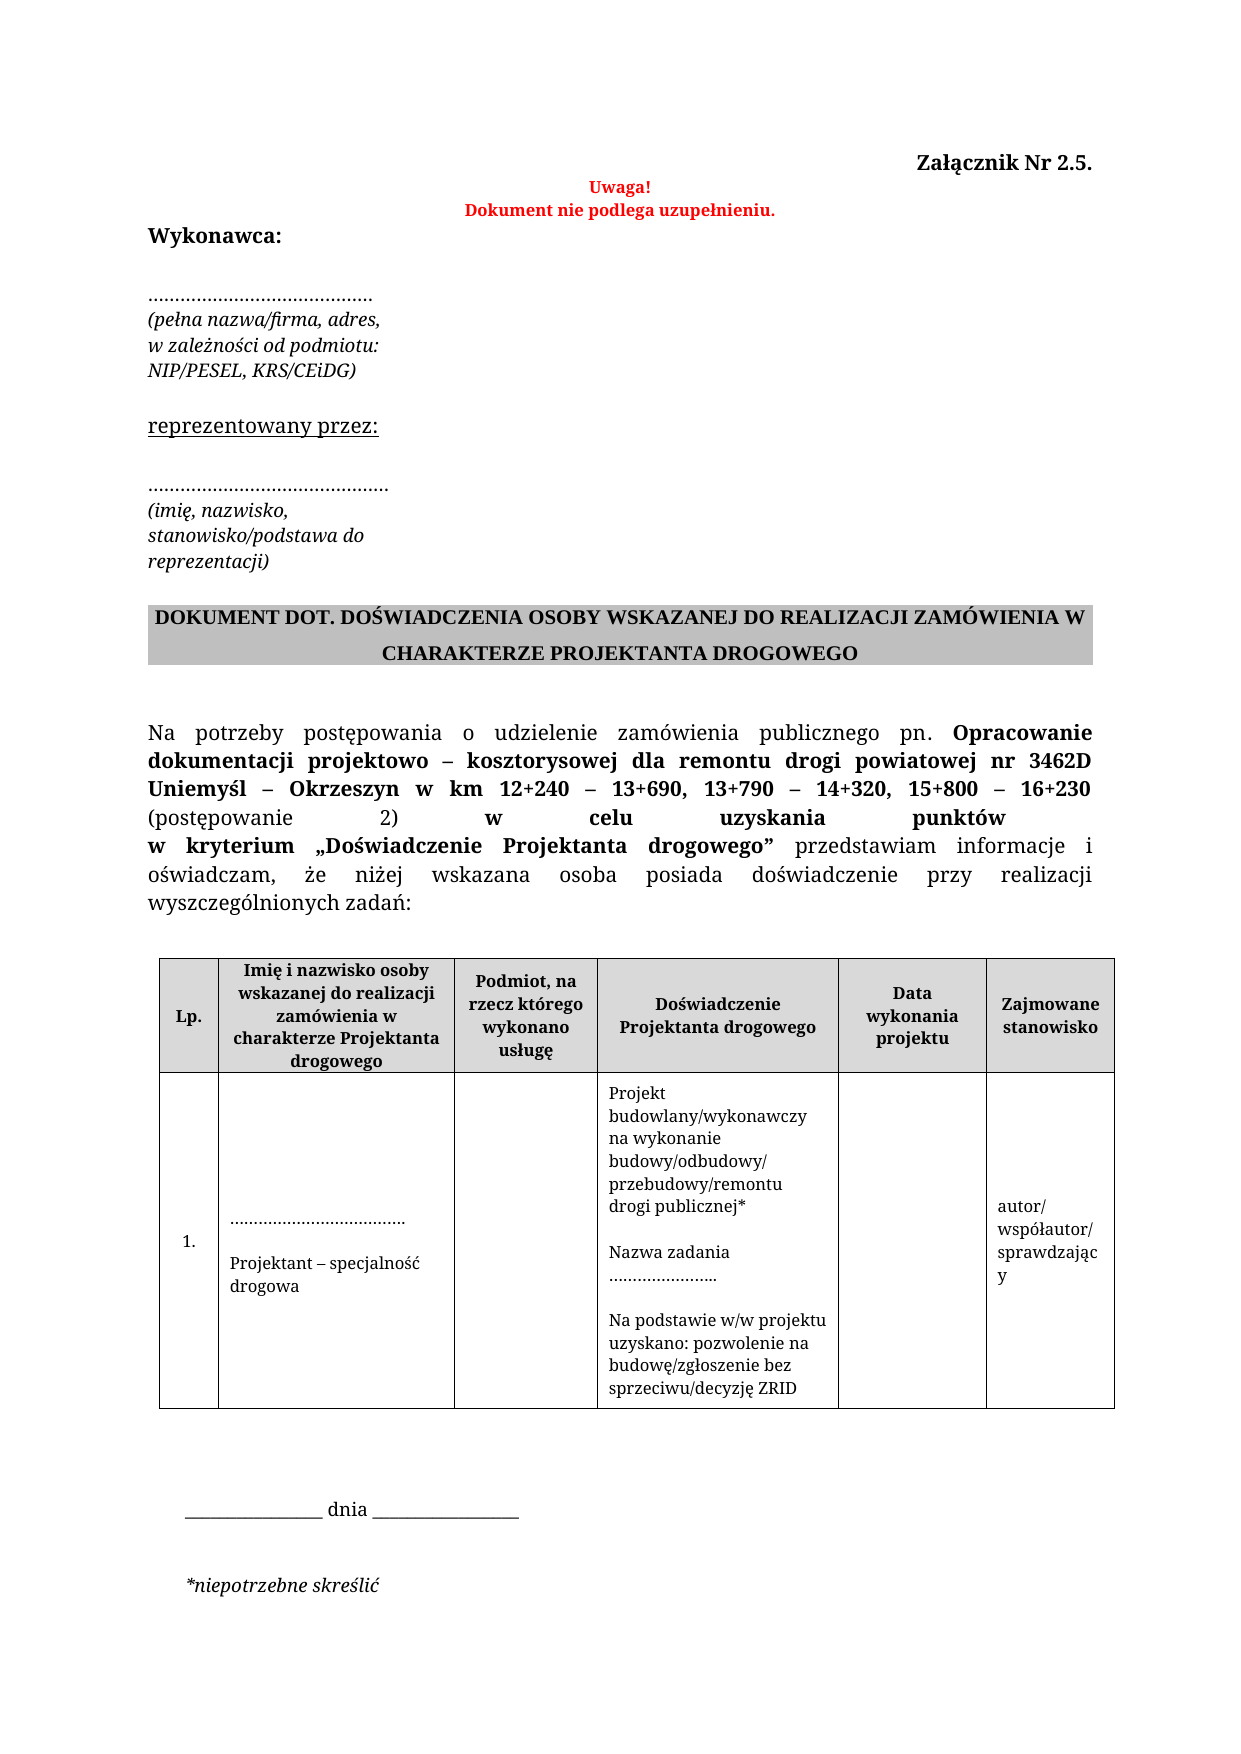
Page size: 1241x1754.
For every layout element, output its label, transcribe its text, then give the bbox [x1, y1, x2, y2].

text (pełna nazwa/firma, adres, [148, 307, 1093, 332]
table_header Lp. [160, 959, 218, 1072]
table_cell Projekt budowlany/wykonawczy na wykonanie budowy/odbudowy/ przebudowy/remontu drogi publicznej* Nazwa zadania ………………….. Na podstawie w/w projektu uzyskano: pozwolenie na budowę/zgłoszenie bez sprzeciwu/decyzję ZRID [598, 1073, 838, 1408]
table_header Zajmowane stanowisko [987, 959, 1114, 1072]
table_cell [839, 1073, 986, 1408]
table_cell autor/ współautor/ sprawdzający [987, 1073, 1114, 1408]
table_cell [455, 1073, 597, 1408]
text Na potrzeby postępowania o udzielenie zamówienia publicznego pn. Opracowanie dokumentacji projektowo – kosztorysowej dla remontu drogi powiatowej nr 3462D Uniemyśl – Okrzeszyn w km 12+240 – 13+690, 13+790 – 14+320, 15+800 – 16+230 (postępowanie 2) w celu uzyskania punktów w kryterium „Doświadczenie Projektanta drogowego” przedstawiam informacje i oświadczam, że niżej wskazana osoba posiada doświadczenie przy realizacji wyszczególnionych zadań: [148, 718, 1093, 917]
text Wykonawca: [148, 221, 1093, 250]
text Uwaga! [148, 176, 1093, 199]
table_cell ………………………………. Projektant – specjalność drogowa [219, 1073, 454, 1408]
text *niepotrzebne skreślić [148, 1572, 1093, 1598]
text w zależności od podmiotu: [148, 332, 1093, 358]
table_cell 1. [160, 1073, 218, 1408]
table_header Imię i nazwisko osoby wskazanej do realizacji zamówienia w charakterze Projektanta drogowego [219, 959, 454, 1072]
table_header Podmiot, na rzecz którego wykonano usługę [455, 959, 597, 1072]
text ________________ dnia _________________ [148, 1496, 1093, 1522]
text Załącznik Nr 2.5. [148, 148, 1093, 176]
text DOKUMENT DOT. DOŚWIADCZENIA OSOBY WSKAZANEJ DO REALIZACJI ZAMÓWIENIA W CHARAKTERZE PROJEKTANTA DROGOWEGO [148, 605, 1093, 665]
table_header Doświadczenie Projektanta drogowego [598, 959, 838, 1072]
text NIP/PESEL, KRS/CEiDG) [148, 358, 1093, 383]
table_header Data wykonania projektu [839, 959, 986, 1072]
text (imię, nazwisko, stanowisko/podstawa do reprezentacji) [148, 497, 472, 573]
text …………………………………… [148, 281, 472, 307]
text reprezentowany przez: [148, 412, 1093, 440]
text ……………………………………… [148, 471, 472, 497]
text Dokument nie podlega uzupełnieniu. [148, 199, 1093, 221]
